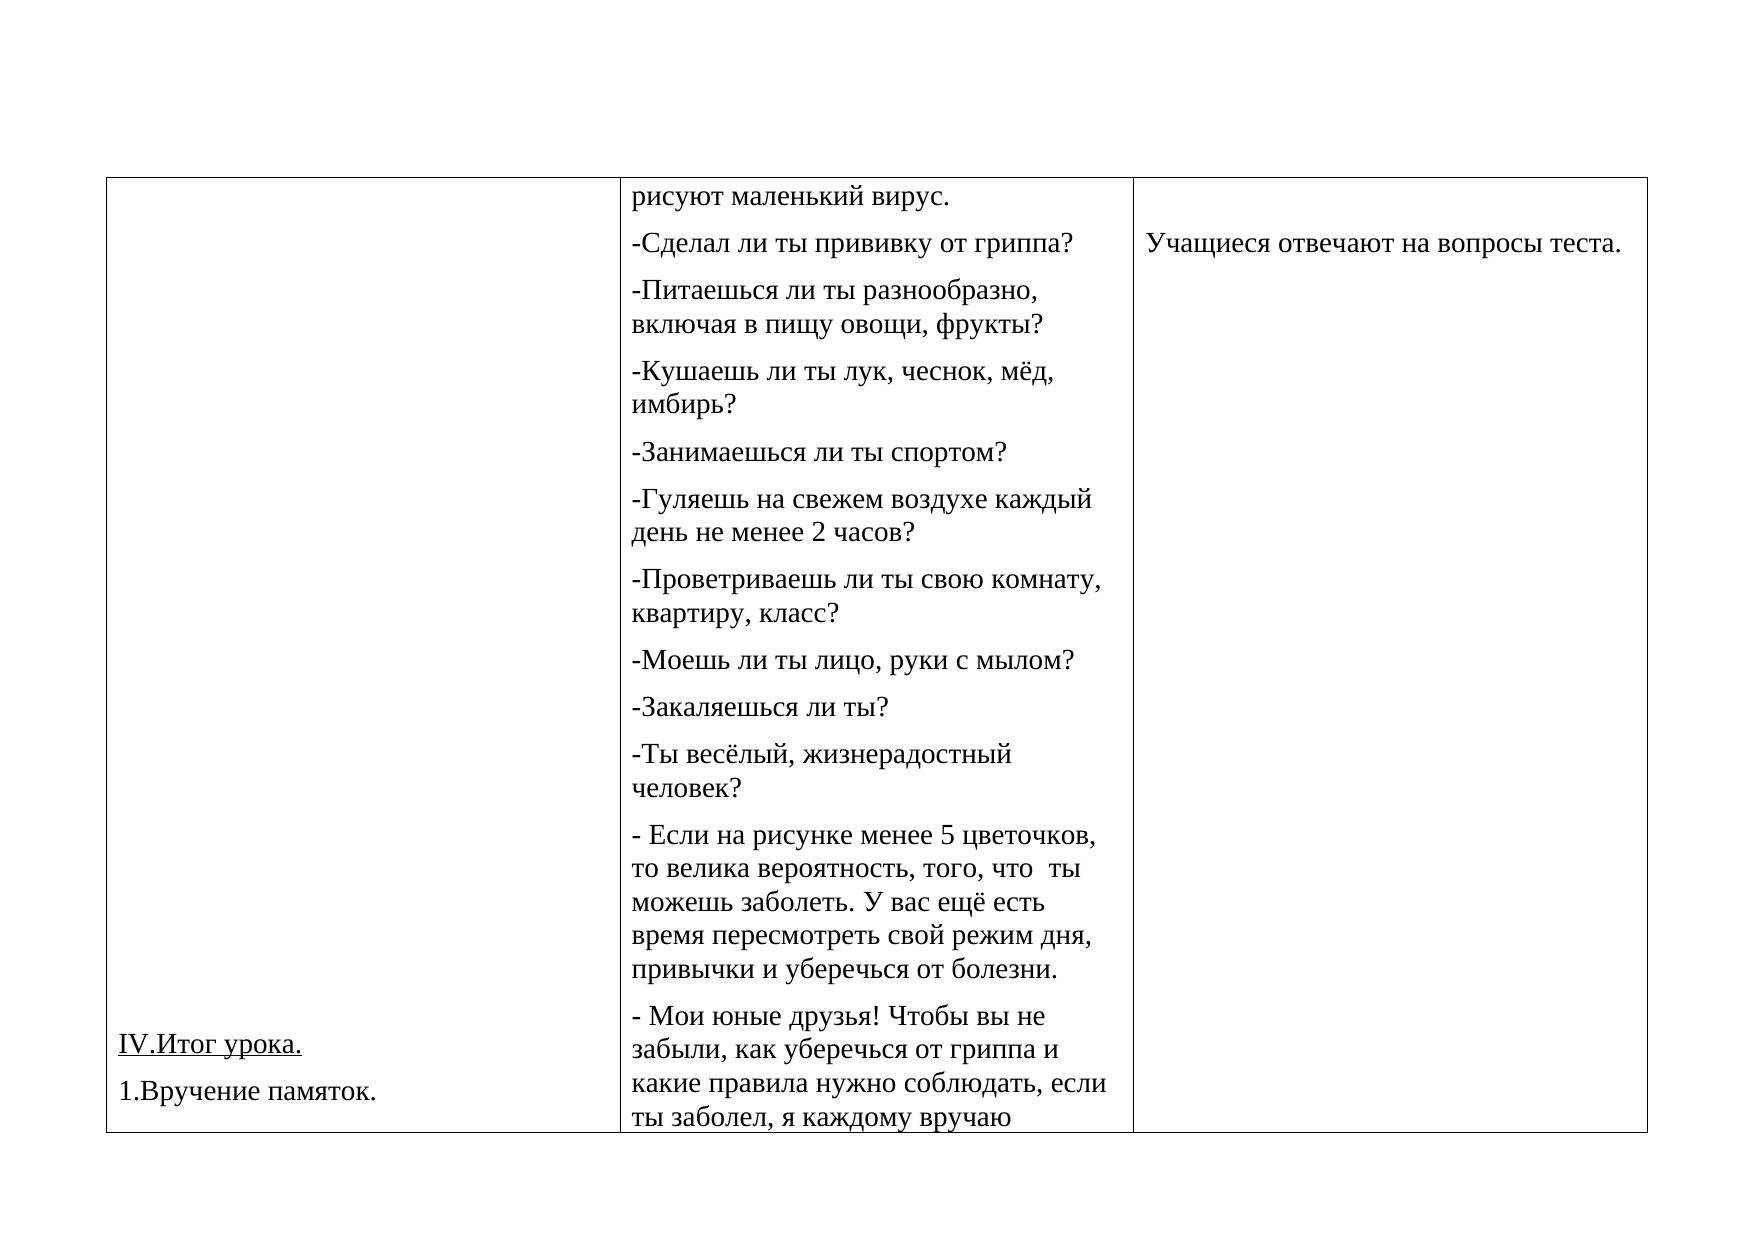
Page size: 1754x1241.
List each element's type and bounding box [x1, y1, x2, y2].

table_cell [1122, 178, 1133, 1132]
table_cell [1134, 178, 1647, 1132]
table_cell [107, 178, 620, 1132]
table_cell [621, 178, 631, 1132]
